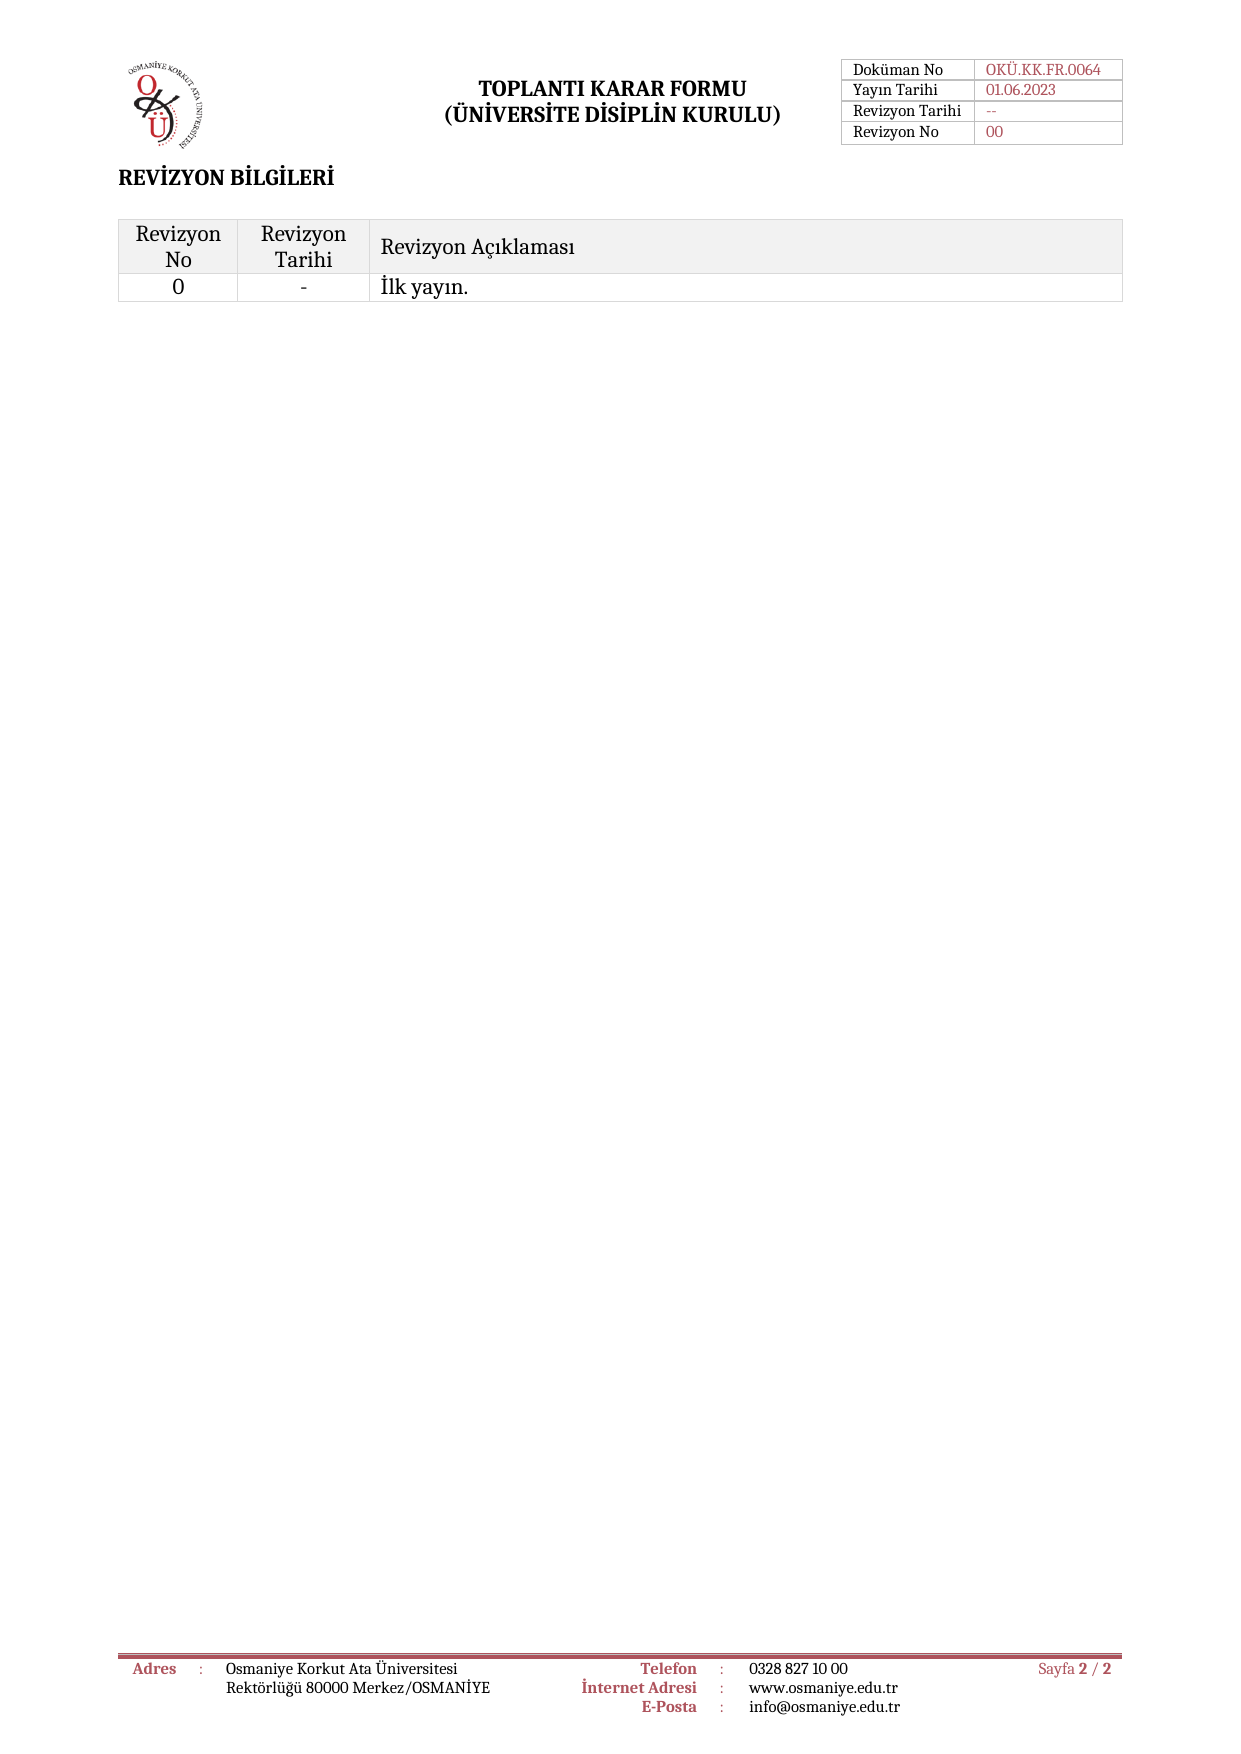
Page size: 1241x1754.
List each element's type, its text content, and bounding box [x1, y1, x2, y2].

text REVİZYON BİLGİLERİ [118, 165, 1122, 191]
table_header Revizyon Açıklaması [370, 220, 1122, 273]
table_cell - [238, 274, 369, 301]
table_cell İlk yayın. [370, 274, 1122, 301]
picture [128, 61, 203, 149]
table_header Revizyon No [119, 220, 237, 273]
table_cell 0 [119, 274, 237, 301]
table_header Revizyon Tarihi [238, 220, 369, 273]
